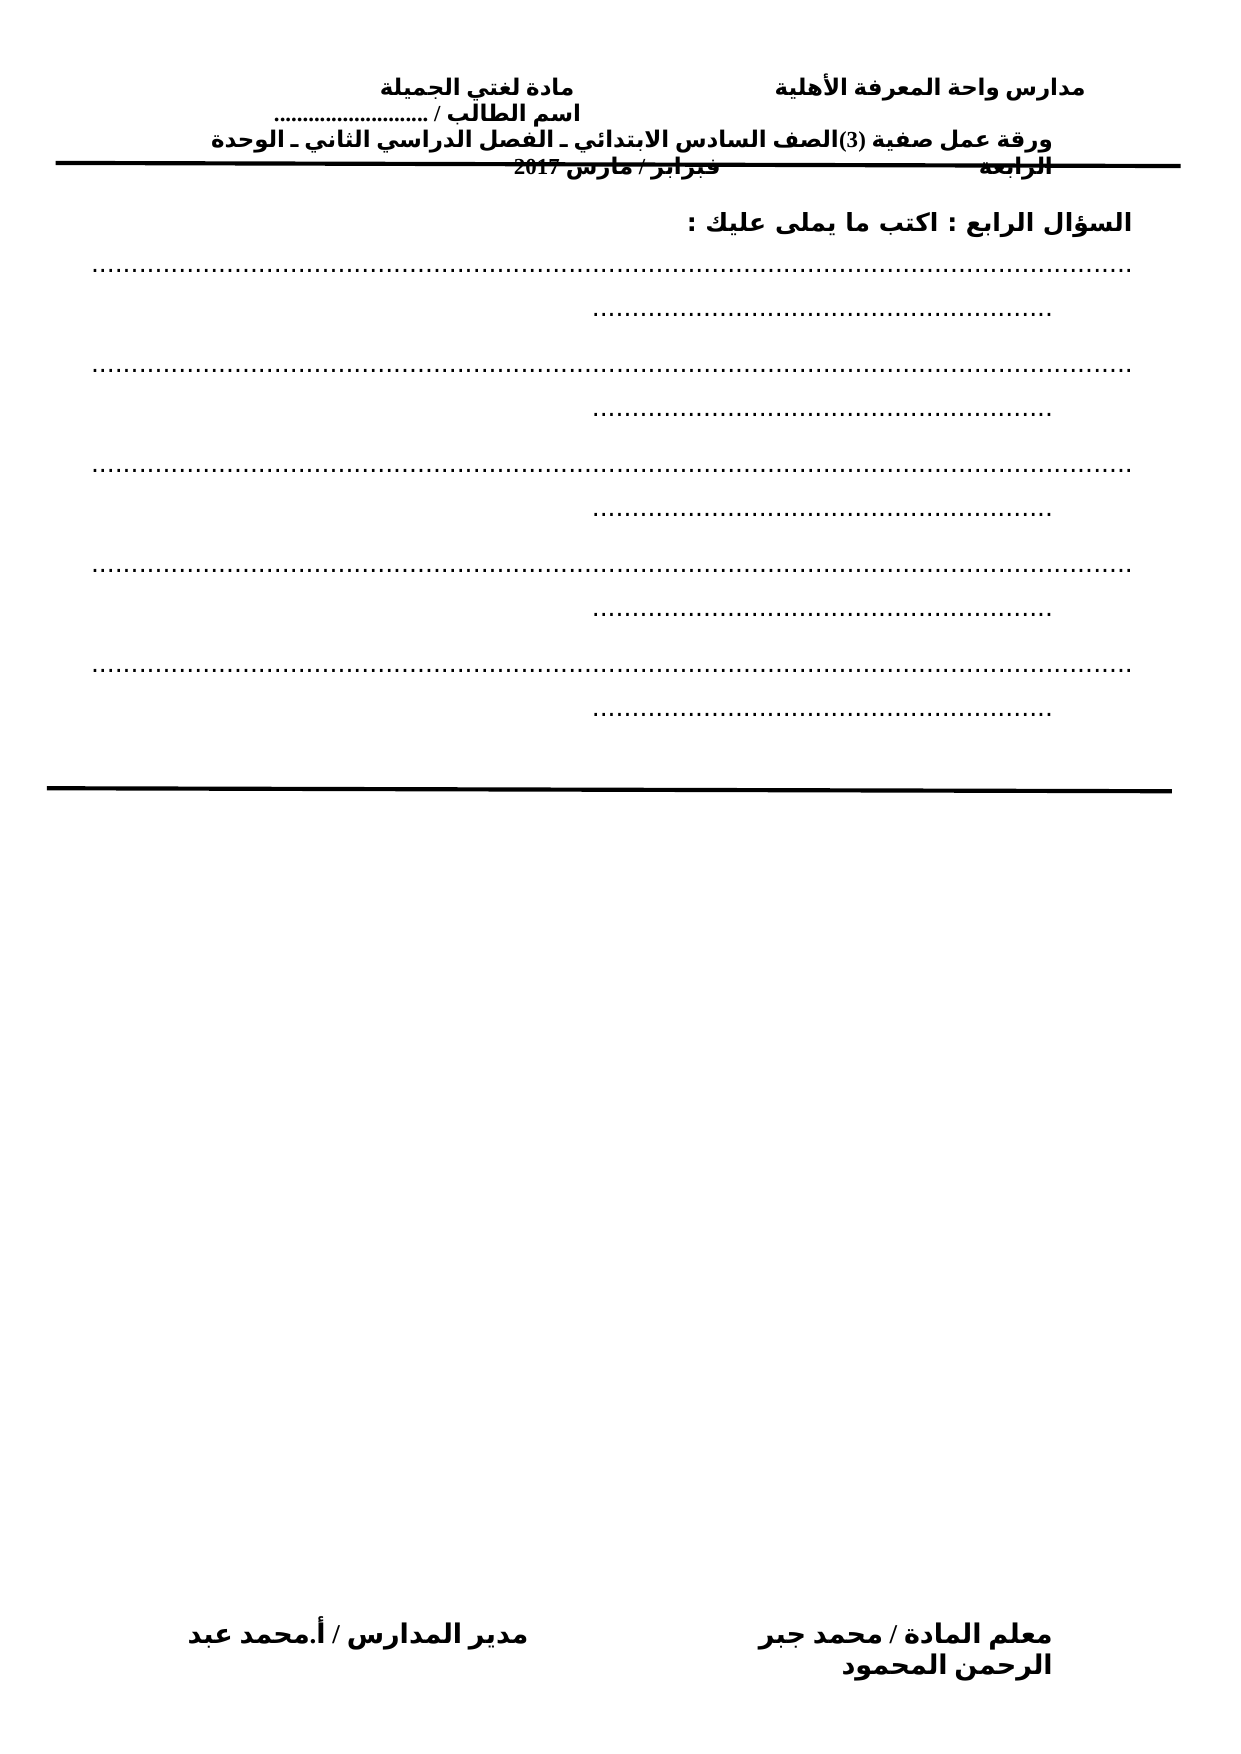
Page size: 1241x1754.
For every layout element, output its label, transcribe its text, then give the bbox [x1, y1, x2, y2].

text ............................................................................................................................................................................................. [84, 649, 1132, 722]
text ............................................................................................................................................................................................. [84, 549, 1132, 622]
text السؤال الرابع : اكتب ما يملى عليك : [187, 208, 1132, 237]
text ............................................................................................................................................................................................. [84, 349, 1132, 422]
text ............................................................................................................................................................................................. [84, 449, 1132, 522]
text ............................................................................................................................................................................................. [84, 249, 1132, 322]
